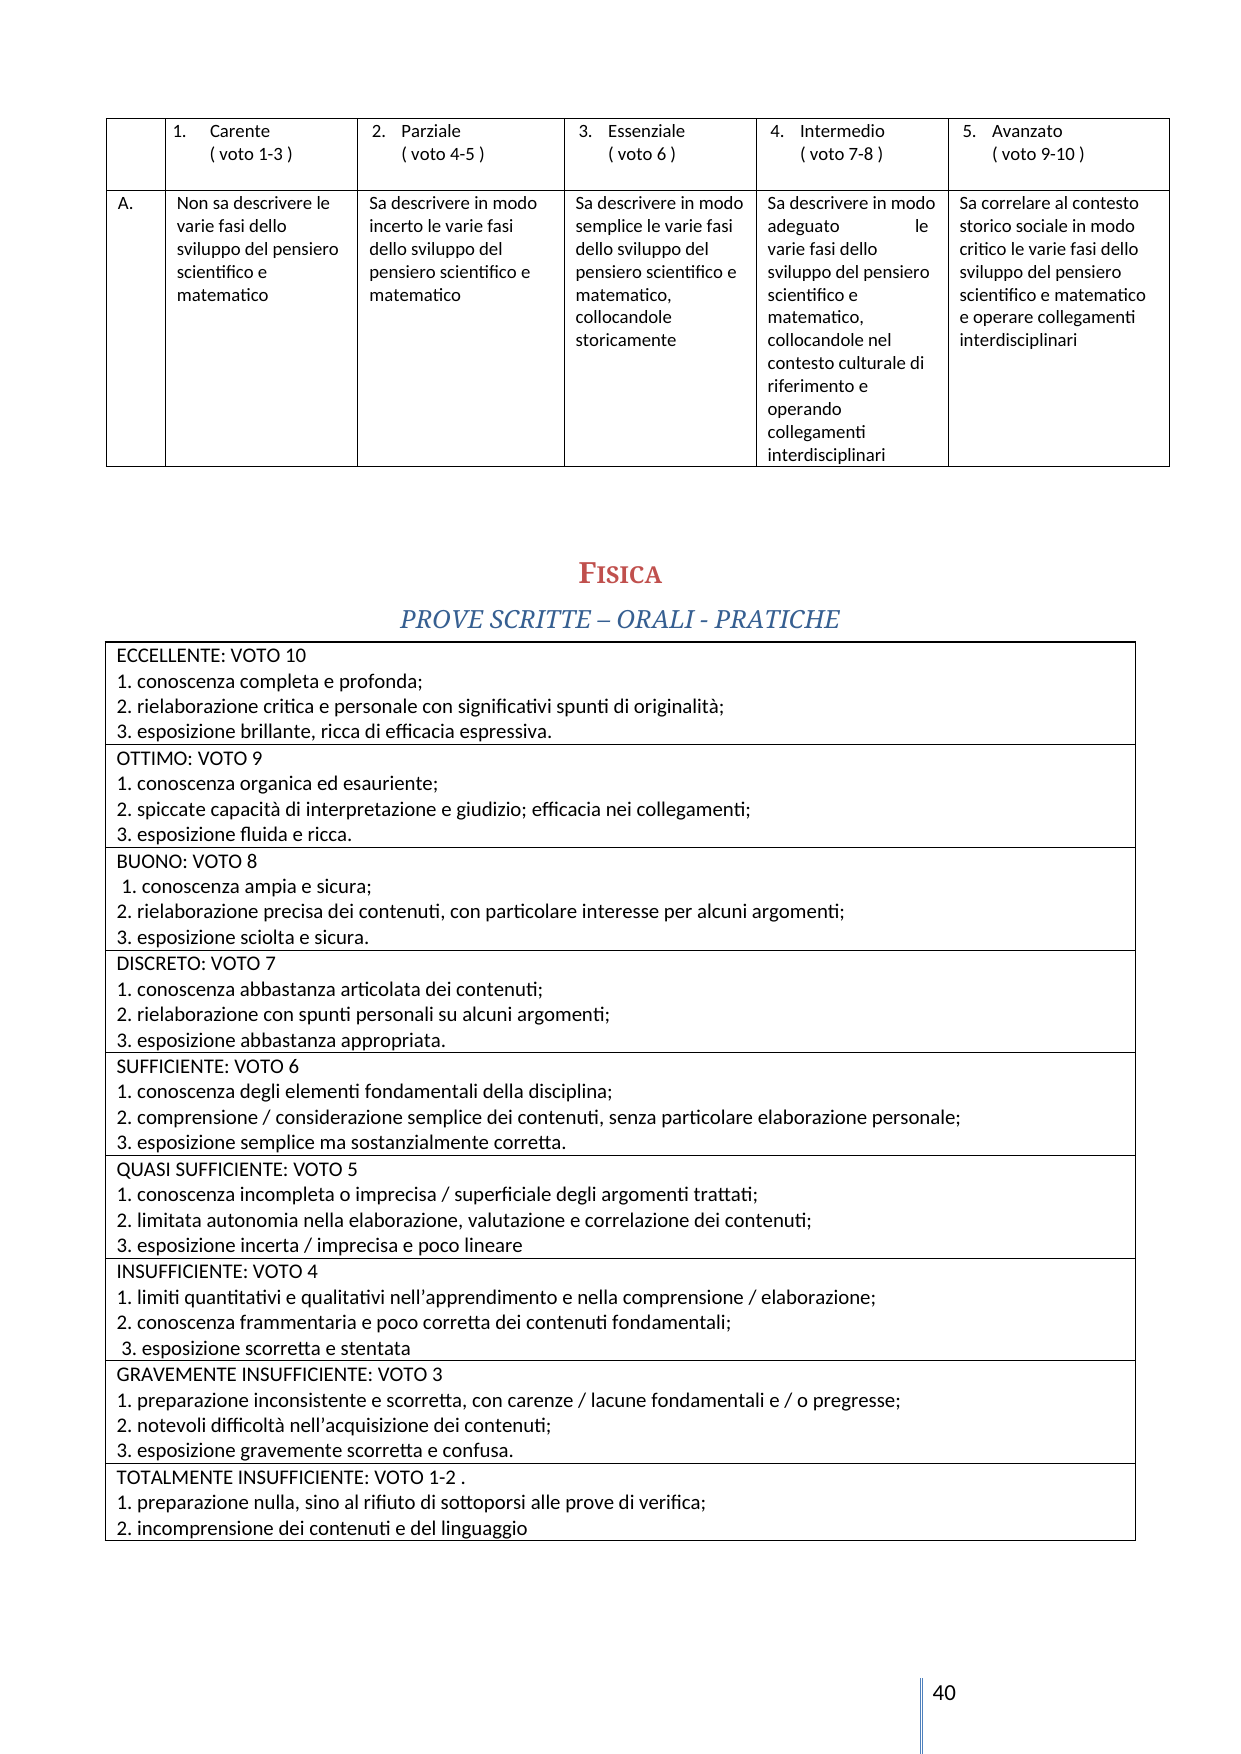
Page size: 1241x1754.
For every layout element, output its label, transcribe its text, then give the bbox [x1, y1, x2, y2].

subtitle PROVE SCRITTE – ORALI - PRATICHE [118, 602, 1122, 636]
table_cell Sa descrivere in modo adeguato le varie fasi dello sviluppo del pensiero scientifico e matematico, collocandole nel contesto culturale di riferimento e operando collegamenti interdisciplinari [757, 191, 948, 466]
table_cell Non sa descrivere le varie fasi dello sviluppo del pensiero scientifico e matematico [166, 191, 357, 466]
table_cell A. [107, 191, 165, 466]
table_cell Avanzato ( voto 9-10 ) [949, 119, 1169, 190]
table_cell Intermedio ( voto 7-8 ) [757, 119, 948, 190]
subtitle Fisica [118, 552, 1122, 592]
table_cell DISCRETO: VOTO 7 1. conoscenza abbastanza articolata dei contenuti; 2. rielaborazione con spunti personali su alcuni argomenti; 3. esposizione abbastanza appropriata. [106, 951, 1135, 1052]
table_cell QUASI SUFFICIENTE: VOTO 5 1. conoscenza incompleta o imprecisa / superficiale degli argomenti trattati; 2. limitata autonomia nella elaborazione, valutazione e correlazione dei contenuti; 3. esposizione incerta / imprecisa e poco lineare [106, 1156, 1135, 1258]
table_cell [107, 119, 165, 190]
table_cell Sa descrivere in modo incerto le varie fasi dello sviluppo del pensiero scientifico e matematico [358, 191, 564, 466]
table_cell Sa correlare al contesto storico sociale in modo critico le varie fasi dello sviluppo del pensiero scientifico e matematico e operare collegamenti interdisciplinari [949, 191, 1169, 466]
table_cell GRAVEMENTE INSUFFICIENTE: VOTO 3 1. preparazione inconsistente e scorretta, con carenze / lacune fondamentali e / o pregresse; 2. notevoli difficoltà nell’acquisizione dei contenuti; 3. esposizione gravemente scorretta e confusa. [106, 1361, 1135, 1463]
table_cell Carente ( voto 1-3 ) [166, 119, 357, 190]
table_cell Sa descrivere in modo semplice le varie fasi dello sviluppo del pensiero scientifico e matematico, collocandole storicamente [565, 191, 756, 466]
table_cell INSUFFICIENTE: VOTO 4 1. limiti quantitativi e qualitativi nell’apprendimento e nella comprensione / elaborazione; 2. conoscenza frammentaria e poco corretta dei contenuti fondamentali; 3. esposizione scorretta e stentata [106, 1259, 1135, 1360]
table_cell TOTALMENTE INSUFFICIENTE: VOTO 1-2 . 1. preparazione nulla, sino al rifiuto di sottoporsi alle prove di verifica; 2. incomprensione dei contenuti e del linguaggio [106, 1464, 1135, 1540]
table_cell Essenziale ( voto 6 ) [565, 119, 756, 190]
table_cell BUONO: VOTO 8 1. conoscenza ampia e sicura; 2. rielaborazione precisa dei contenuti, con particolare interesse per alcuni argomenti; 3. esposizione sciolta e sicura. [106, 848, 1135, 949]
table_cell Parziale ( voto 4-5 ) [358, 119, 564, 190]
table_header ECCELLENTE: VOTO 10 1. conoscenza completa e profonda; 2. rielaborazione critica e personale con significativi spunti di originalità; 3. esposizione brillante, ricca di efficacia espressiva. [106, 643, 1135, 744]
table_cell SUFFICIENTE: VOTO 6 1. conoscenza degli elementi fondamentali della disciplina; 2. comprensione / considerazione semplice dei contenuti, senza particolare elaborazione personale; 3. esposizione semplice ma sostanzialmente corretta. [106, 1053, 1135, 1155]
table_cell OTTIMO: VOTO 9 1. conoscenza organica ed esauriente; 2. spiccate capacità di interpretazione e giudizio; efficacia nei collegamenti; 3. esposizione fluida e ricca. [106, 745, 1135, 847]
